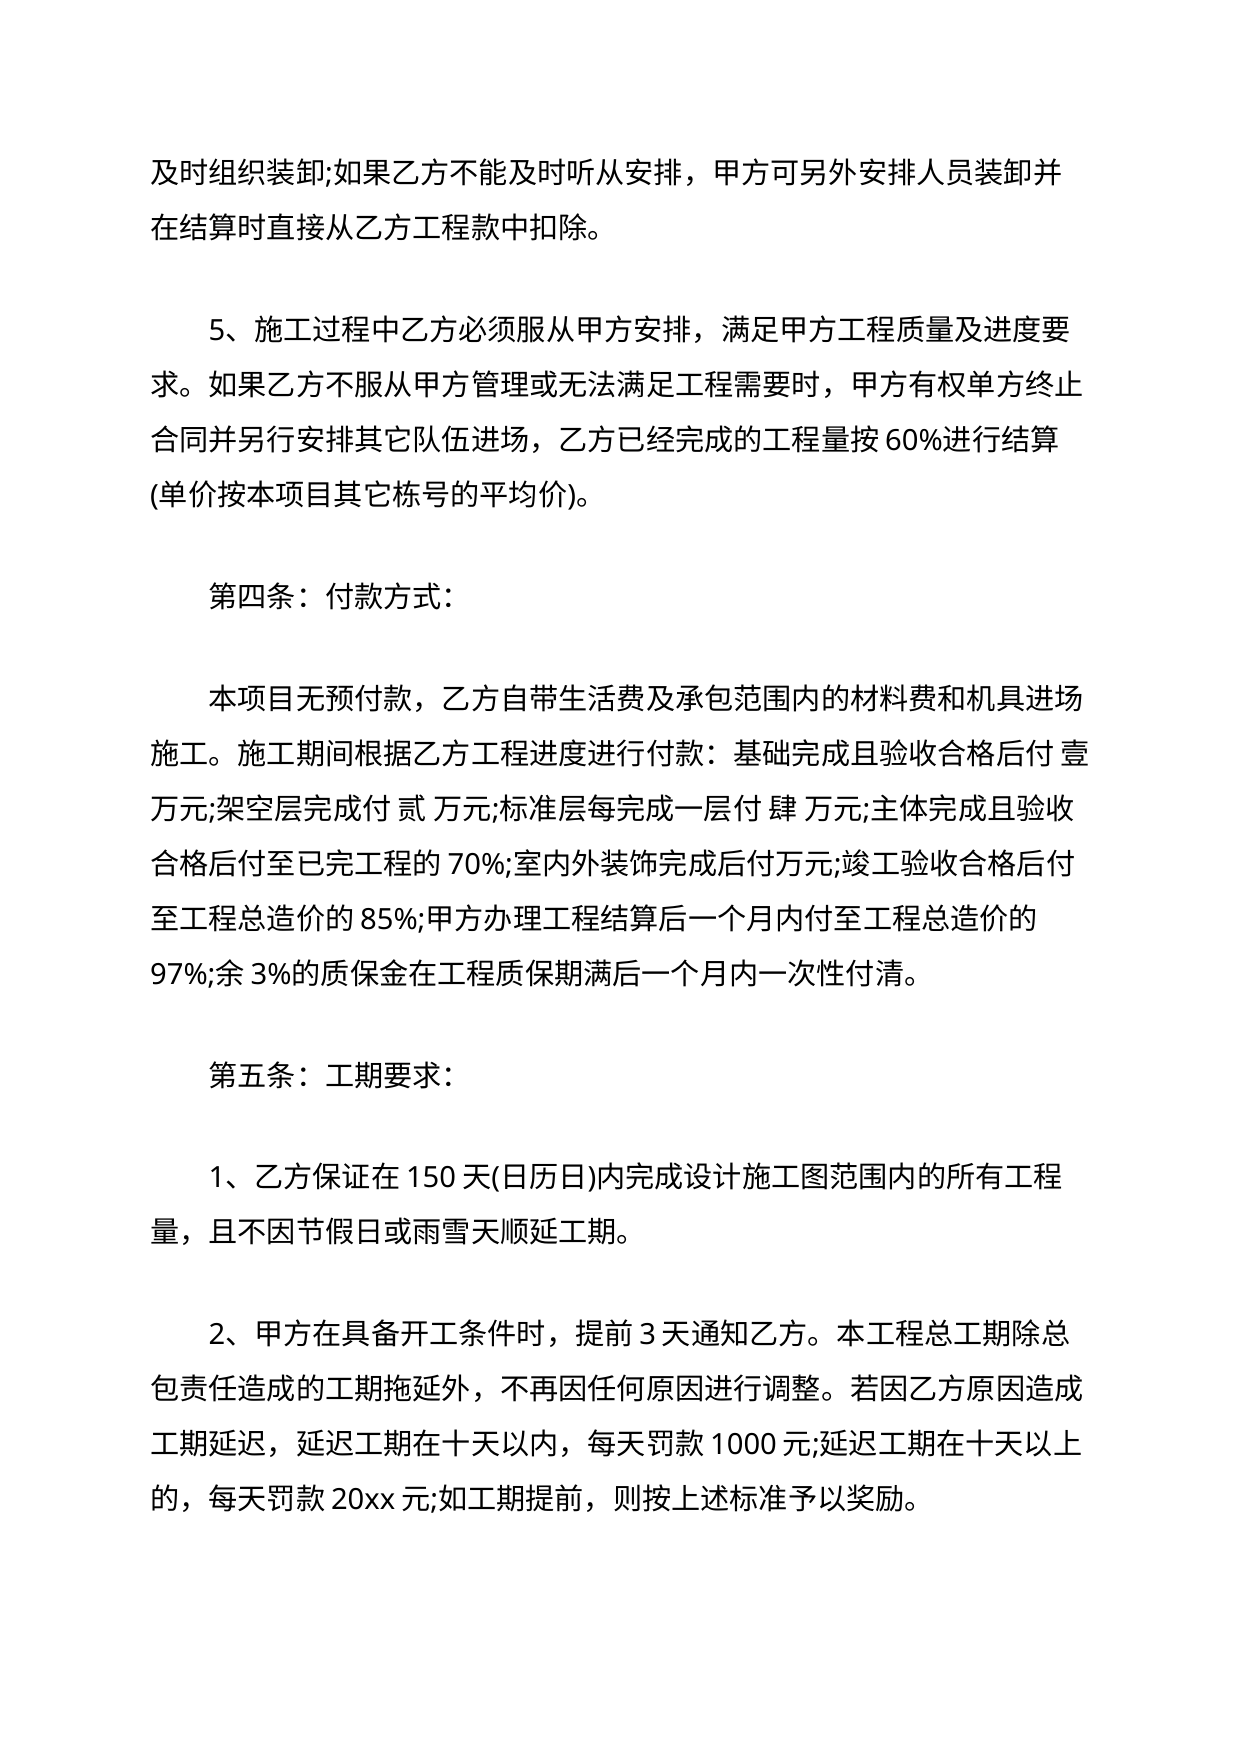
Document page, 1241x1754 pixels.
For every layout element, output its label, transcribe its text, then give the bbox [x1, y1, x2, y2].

text 5、施工过程中乙方必须服从甲方安排，满足甲方工程质量及进度要求。如果乙方不服从甲方管理或无法满足工程需要时，甲方有权单方终止合同并另行安排其它队伍进场，乙方已经完成的工程量按60%进行结算(单价按本项目其它栋号的平均价)。 [150, 307, 1090, 514]
text 2、甲方在具备开工条件时，提前3天通知乙方。本工程总工期除总包责任造成的工期拖延外，不再因任何原因进行调整。若因乙方原因造成工期延迟，延迟工期在十天以内，每天罚款1000元;延迟工期在十天以上的，每天罚款20xx元;如工期提前，则按上述标准予以奖励。 [150, 1311, 1090, 1518]
text 第四条：付款方式： [150, 574, 1090, 616]
text 第五条：工期要求： [150, 1052, 1090, 1094]
text 1、乙方保证在150天(日历日)内完成设计施工图范围内的所有工程量，且不因节假日或雨雪天顺延工期。 [150, 1154, 1090, 1251]
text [150, 150, 1090, 247]
text 本项目无预付款，乙方自带生活费及承包范围内的材料费和机具进场施工。施工期间根据乙方工程进度进行付款：基础完成且验收合格后付 壹 万元;架空层完成付 贰 万元;标准层每完成一层付 肆 万元;主体完成且验收合格后付至已完工程的70%;室内外装饰完成后付万元;竣工验收合格后付至工程总造价的85%;甲方办理工程结算后一个月内付至工程总造价的97%;余3%的质保金在工程质保期满后一个月内一次性付清。 [150, 675, 1090, 993]
